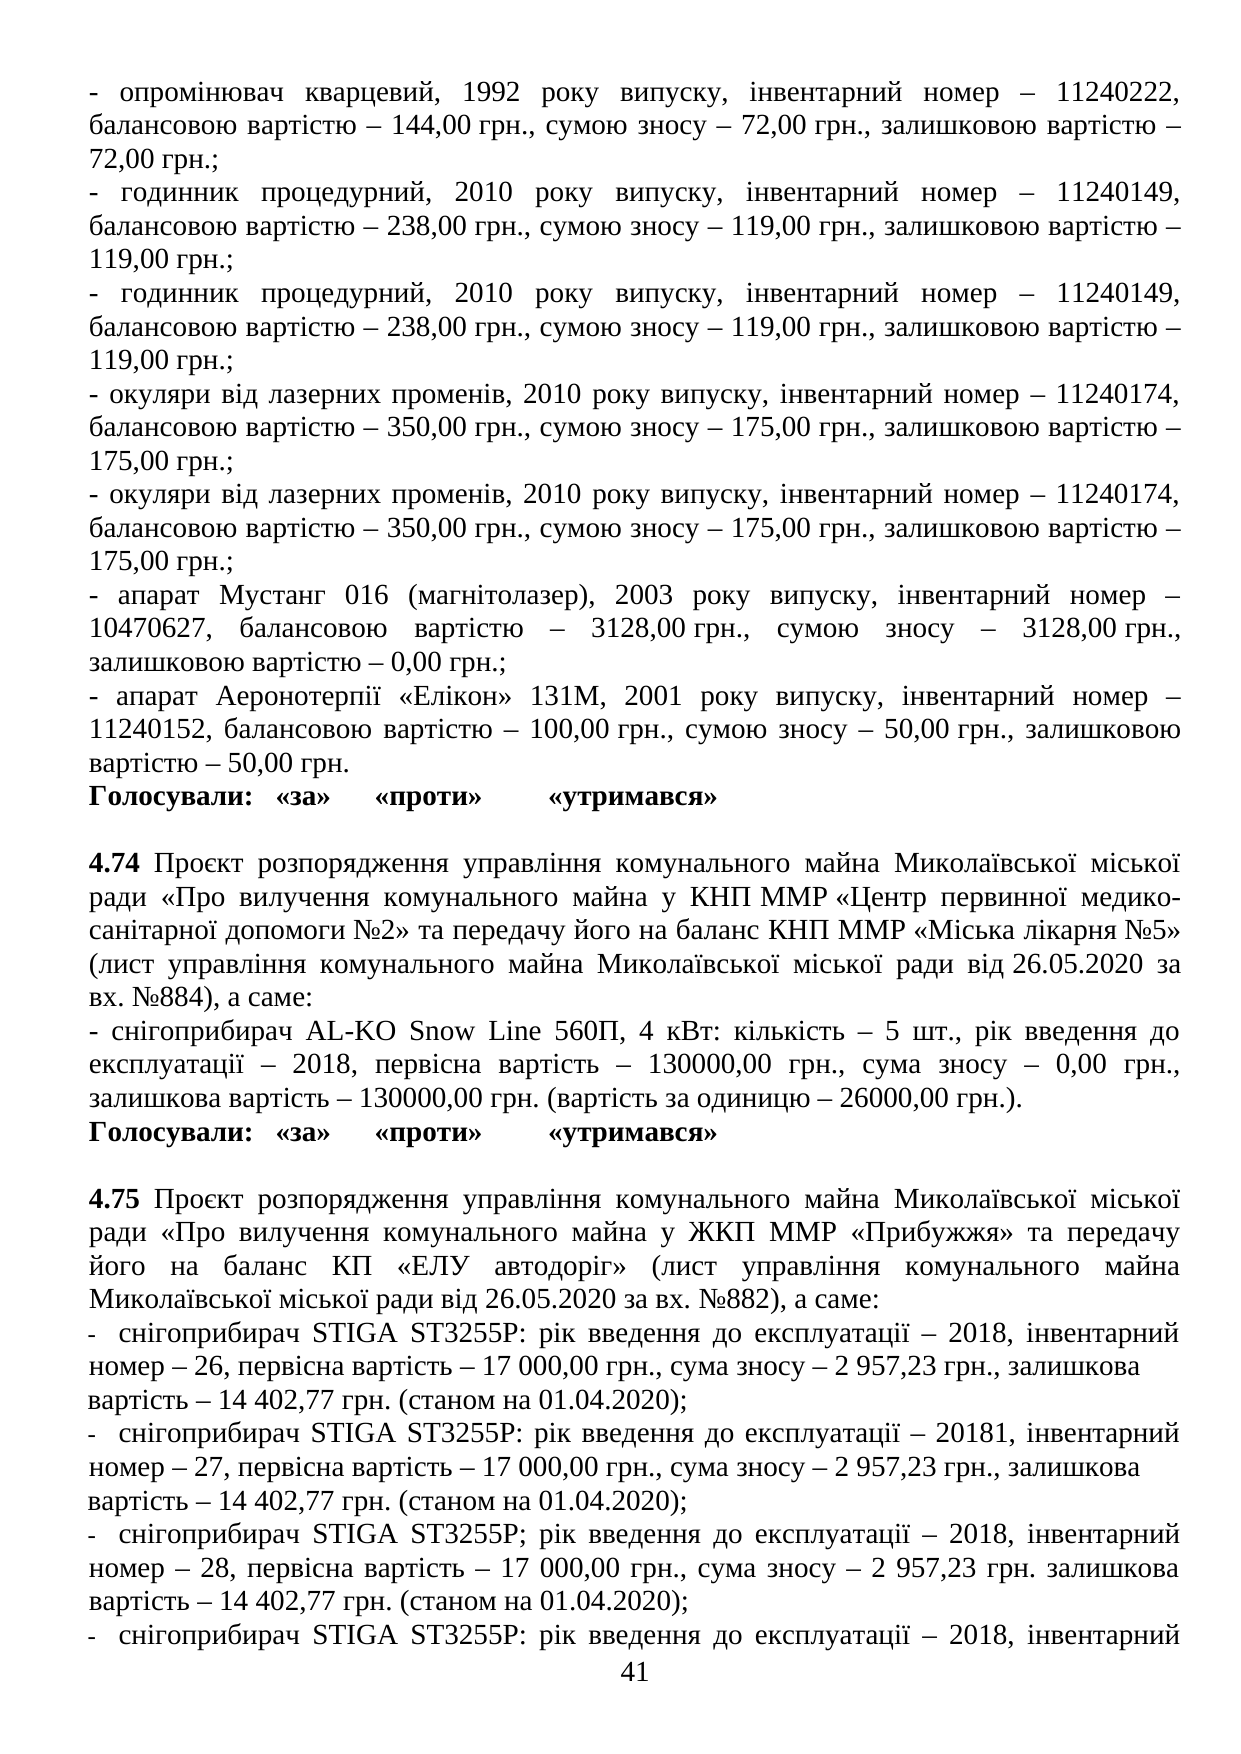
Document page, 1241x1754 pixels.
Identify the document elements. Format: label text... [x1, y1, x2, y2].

text - опромінювач кварцевий, 1992 року випуску, інвентарний номер – 11240222, балансовою вартістю – 144,00 грн., сумою зносу – 72,00 грн., залишковою вартістю – 72,00 грн.; [89, 74, 1181, 174]
text - снігоприбирач AL-KO Snow Line 560П, 4 кВт: кількість – 5 шт., рік введення до експлуатації – 2018, первісна вартість – 130000,00 грн., сума зносу – 0,00 грн., залишкова вартість – 130000,00 грн. (вартість за одиницю – 26000,00 грн.). [89, 1013, 1181, 1114]
text - апарат Мустанг 016 (магнітолазер), 2003 року випуску, інвентарний номер – 10470627, балансовою вартістю – 3128,00 грн., сумою зносу – 3128,00 грн., залишковою вартістю – 0,00 грн.; [89, 577, 1181, 678]
text 4.75 Проєкт розпорядження управління комунального майна Миколаївської міської ради «Про вилучення комунального майна у ЖКП ММР «Прибужжя» та передачу його на баланс КП «ЕЛУ автодоріг» (лист управління комунального майна Миколаївської міської ради від 26.05.2020 за вх. №882), а саме: [89, 1181, 1181, 1315]
text - окуляри від лазерних променів, 2010 року випуску, інвентарний номер – 11240174, балансовою вартістю – 350,00 грн., сумою зносу – 175,00 грн., залишковою вартістю – 175,00 грн.; [89, 376, 1181, 476]
list снігоприбирач STIGA ST3255P: рік введення до експлуатації – 2018, інвентарний номер – 26, первісна вартість – 17 000,00 грн., сума зносу – 2 957,23 грн., залишкова [87, 1315, 1180, 1382]
list снігоприбирач STIGA ST3255P: рік введення до експлуатації – 20181, інвентарний номер – 27, первісна вартість – 17 000,00 грн., сума зносу – 2 957,23 грн., залишкова [87, 1416, 1181, 1483]
text вартість – 14 402,77 грн. (станом на 01.04.2020); [87, 1382, 987, 1416]
text Голосували: «за» «проти» «утримався» [89, 1114, 1181, 1147]
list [87, 1617, 1181, 1650]
text 4.74 Проєкт розпорядження управління комунального майна Миколаївської міської ради «Про вилучення комунального майна у КНП ММР «Центр первинної медико-санітарної допомоги №2» та передачу його на баланс КНП ММР «Міська лікарня №5» (лист управління комунального майна Миколаївської міської ради від 26.05.2020 за вх. №884), а саме: [89, 845, 1181, 1013]
list снігоприбирач STIGA ST3255P; рік введення до експлуатації – 2018, інвентарний номер – 28, первісна вартість – 17 000,00 грн., сума зносу – 2 957,23 грн. залишкова вартість – 14 402,77 грн. (станом на 01.04.2020); [87, 1516, 1181, 1617]
text Голосували: «за» «проти» «утримався» [89, 778, 1181, 812]
text - годинник процедурний, 2010 року випуску, інвентарний номер – 11240149, балансовою вартістю – 238,00 грн., сумою зносу – 119,00 грн., залишковою вартістю – 119,00 грн.; [89, 174, 1181, 275]
text вартість – 14 402,77 грн. (станом на 01.04.2020); [87, 1483, 987, 1516]
text - апарат Аеронотерпії «Елікон» 131М, 2001 року випуску, інвентарний номер – 11240152, балансовою вартістю – 100,00 грн., сумою зносу – 50,00 грн., залишковою вартістю – 50,00 грн. [89, 678, 1181, 778]
text - окуляри від лазерних променів, 2010 року випуску, інвентарний номер – 11240174, балансовою вартістю – 350,00 грн., сумою зносу – 175,00 грн., залишковою вартістю – 175,00 грн.; [89, 476, 1181, 577]
text - годинник процедурний, 2010 року випуску, інвентарний номер – 11240149, балансовою вартістю – 238,00 грн., сумою зносу – 119,00 грн., залишковою вартістю – 119,00 грн.; [89, 275, 1181, 376]
